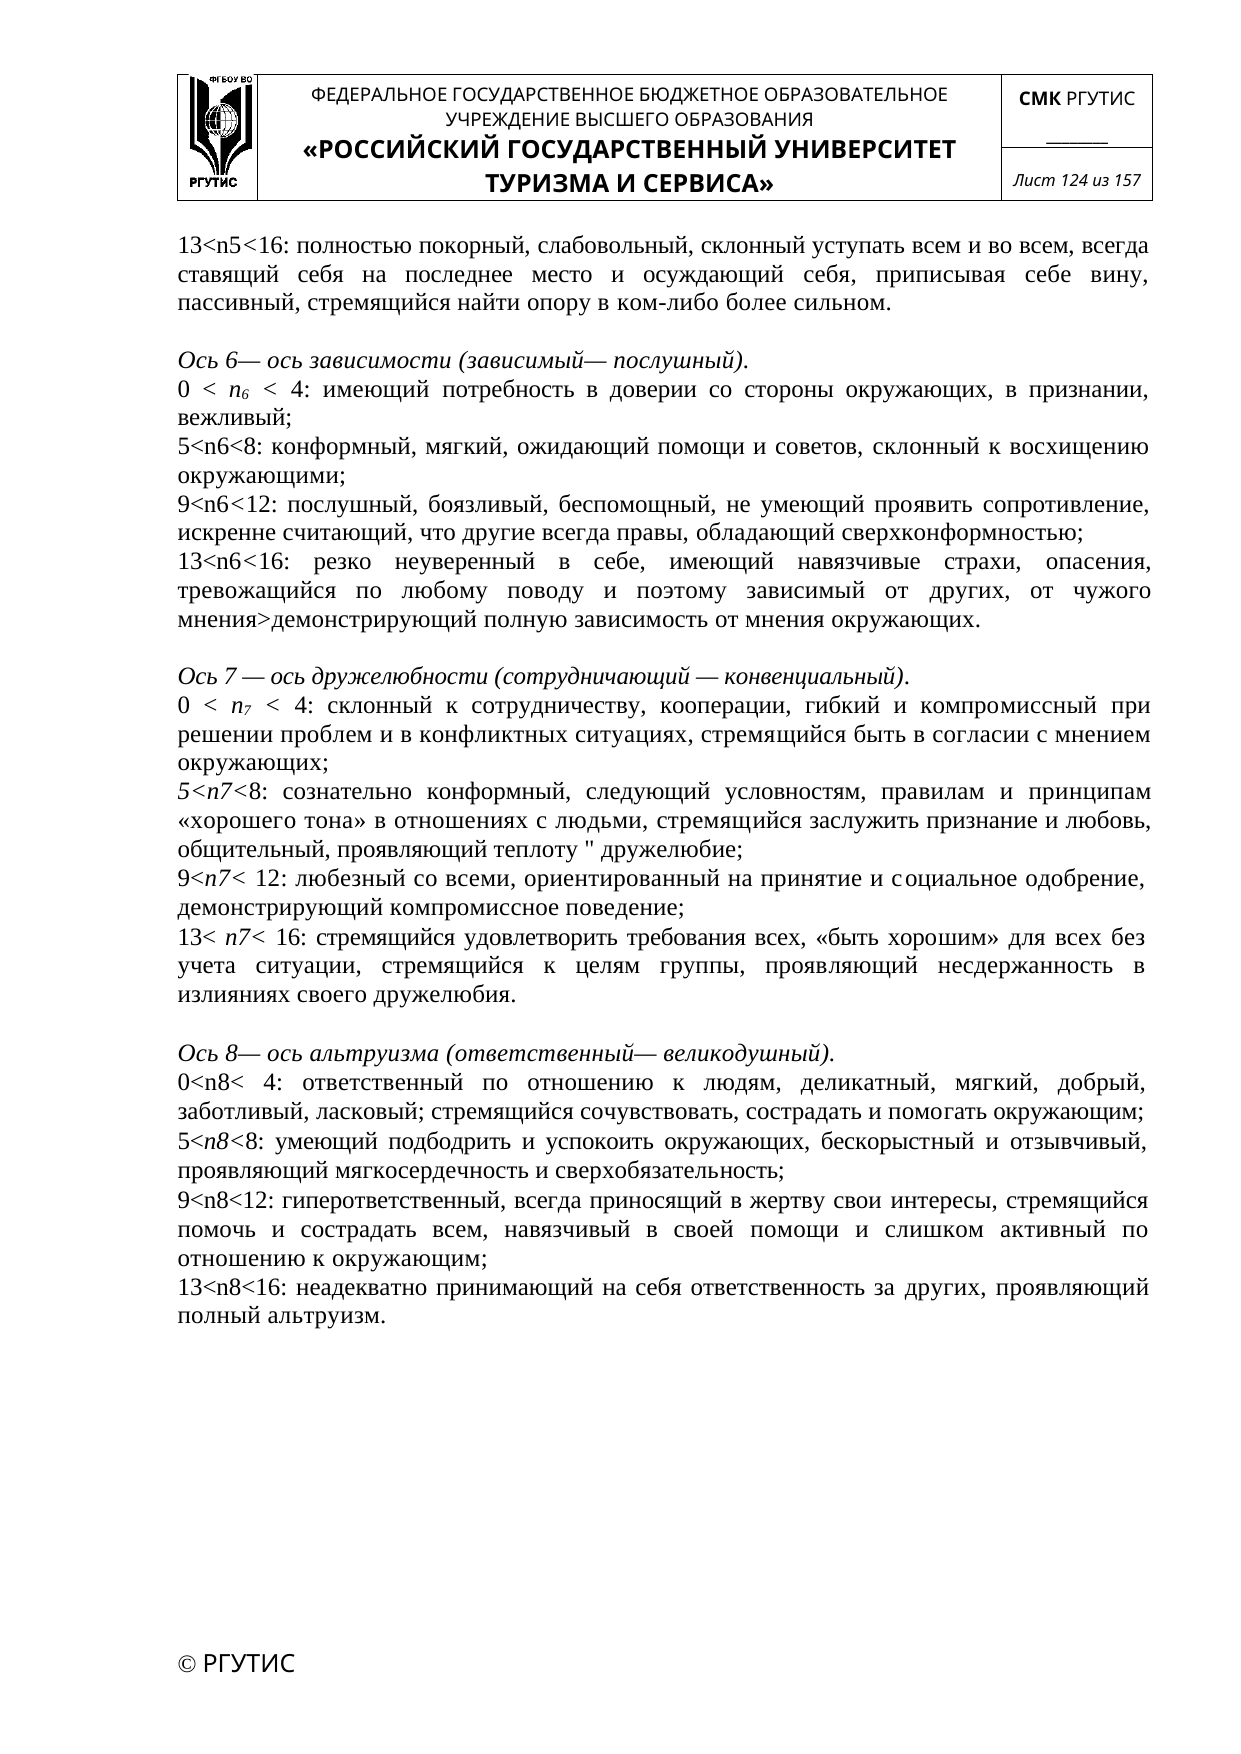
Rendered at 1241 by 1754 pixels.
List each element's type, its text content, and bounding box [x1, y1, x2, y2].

text 0 < п6 < 4: имеющий потребность в доверии со стороны окружающих, в признании, вежливый; [177, 374, 1150, 431]
text 13<n5<16: полностью покорный, слабовольный, склонный уступать всем и во всем, всегда ставящий себя на последнее место и осуждающий себя, приписывая себе вину, пассивный, стремящийся найти опору в ком-либо более сильном. [177, 230, 1149, 316]
text Ось 6— ось зависимости (зависимый— послушный). [177, 345, 1150, 374]
text 13<n6<16: резко неуверенный в себе, имеющий навязчивые страхи, опасения, тревожащийся по любому поводу и поэтому зависимый от других, от чужого мнения>демонстрирующий полную зависимость от мнения окружающих. [177, 546, 1152, 632]
text 5<n8<8: умеющий подбодрить и успокоить окружающих, бескорыстный и отзывчивый, проявляющий мягкосердечность и сверхобязательность; [177, 1126, 1147, 1184]
text 9<n8<12: гиперответственный, всегда приносящий в жертву свои интересы, стремящийся помочь и сострадать всем, навязчивый в своей помощи и слишком активный по отношению к окружающим; [177, 1185, 1149, 1271]
text Ось 7 — ось дружелюбности (сотрудничающий — конвенциальный). [177, 661, 1151, 690]
text Ось 8— ось альтруизма (ответственный— великодушный). [177, 1038, 1147, 1067]
text 5<п7<8: сознательно конформный, следующий условностям, правилам и принципам «хорошего тона» в отношениях с людьми, стремящийся заслужить признание и любовь, общительный, проявляющий теплоту " дружелюбие; [177, 776, 1152, 862]
text 13<n8<16: неадекватно принимающий на себя ответственность за других, проявляющий полный альтруизм. [177, 1272, 1149, 1329]
text 9<n7< 12: любезный со всеми, ориентированный на принятие и социальное одобрение, демонстрирующий компромиссное поведение; [177, 863, 1145, 921]
text 13< п7< 16: стремящийся удовлетворить требования всех, «быть хорошим» для всех без учета ситуации, стремящийся к целям группы, проявляющий несдержанность в излияниях своего дружелюбия. [177, 922, 1145, 1008]
text 0<n8< 4: ответственный по отношению к людям, деликатный, мягкий, добрый, заботливый, ласковый; стремящийся сочувствовать, сострадать и помогать окружающим; [177, 1067, 1147, 1125]
text 9<n6<12: послушный, боязливый, беспомощный, не умеющий проявить сопротивление, искренне считающий, что другие всегда правы, обладающий сверхконформностью; [177, 489, 1150, 546]
text 0 < п7 < 4: склонный к сотрудничеству, кооперации, гибкий и компромиссный при решении проблем и в конфликтных ситуациях, стремящийся быть в согласии с мнением окружающих; [177, 690, 1151, 776]
text 5<n6<8: конформный, мягкий, ожидающий помощи и советов, склонный к восхищению окружающими; [177, 431, 1149, 489]
